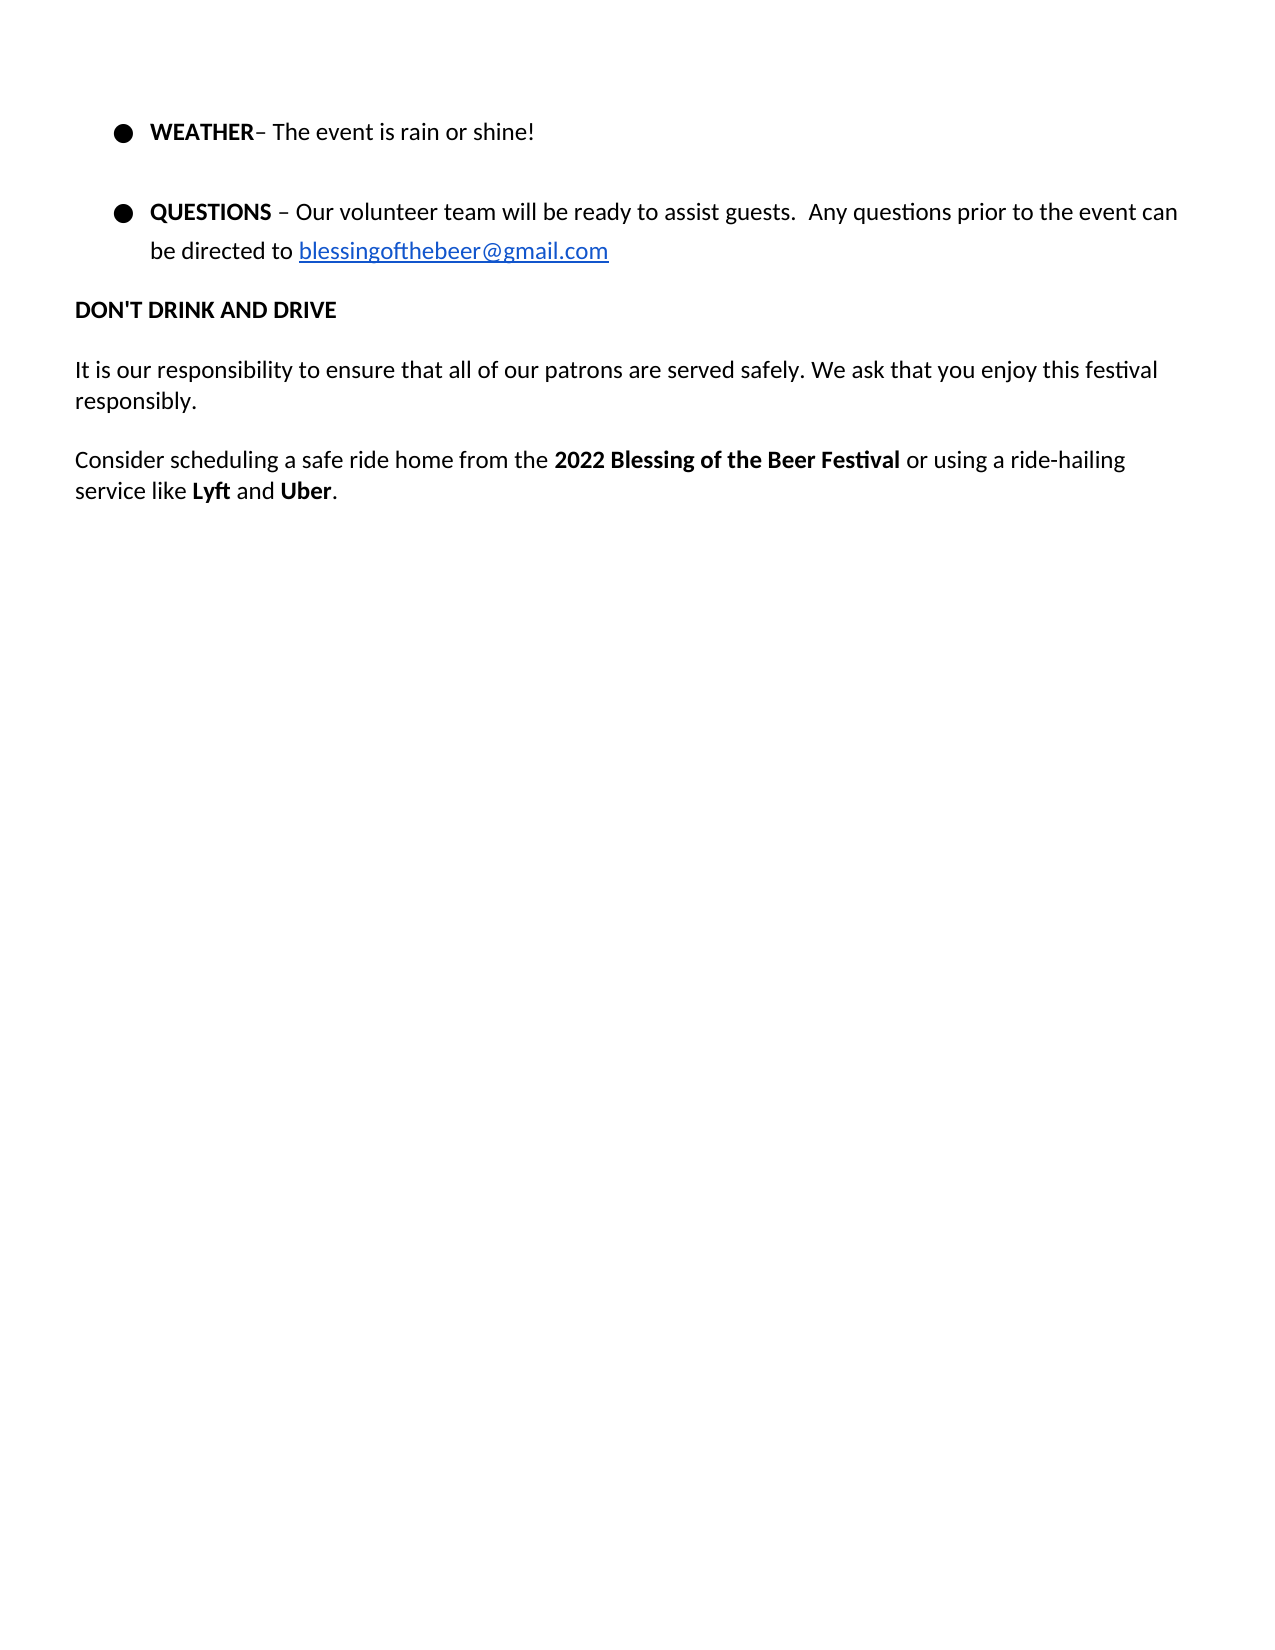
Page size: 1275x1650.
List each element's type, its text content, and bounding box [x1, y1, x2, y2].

list QUESTIONS – Our volunteer team will be ready to assist guests. Any questions prior to the event can be directed to blessingofthebeer@gmail.com [112, 184, 1200, 266]
list WEATHER– The event is rain or shine! [112, 104, 1200, 155]
text DON'T DRINK AND DRIVE [75, 295, 1200, 325]
text Consider scheduling a safe ride home from the 2022 Blessing of the Beer Festival or using a ride-hailing service like Lyft and Uber. [75, 444, 1200, 506]
text It is our responsibility to ensure that all of our patrons are served safely. We ask that you enjoy this festival responsibly. [75, 354, 1200, 415]
